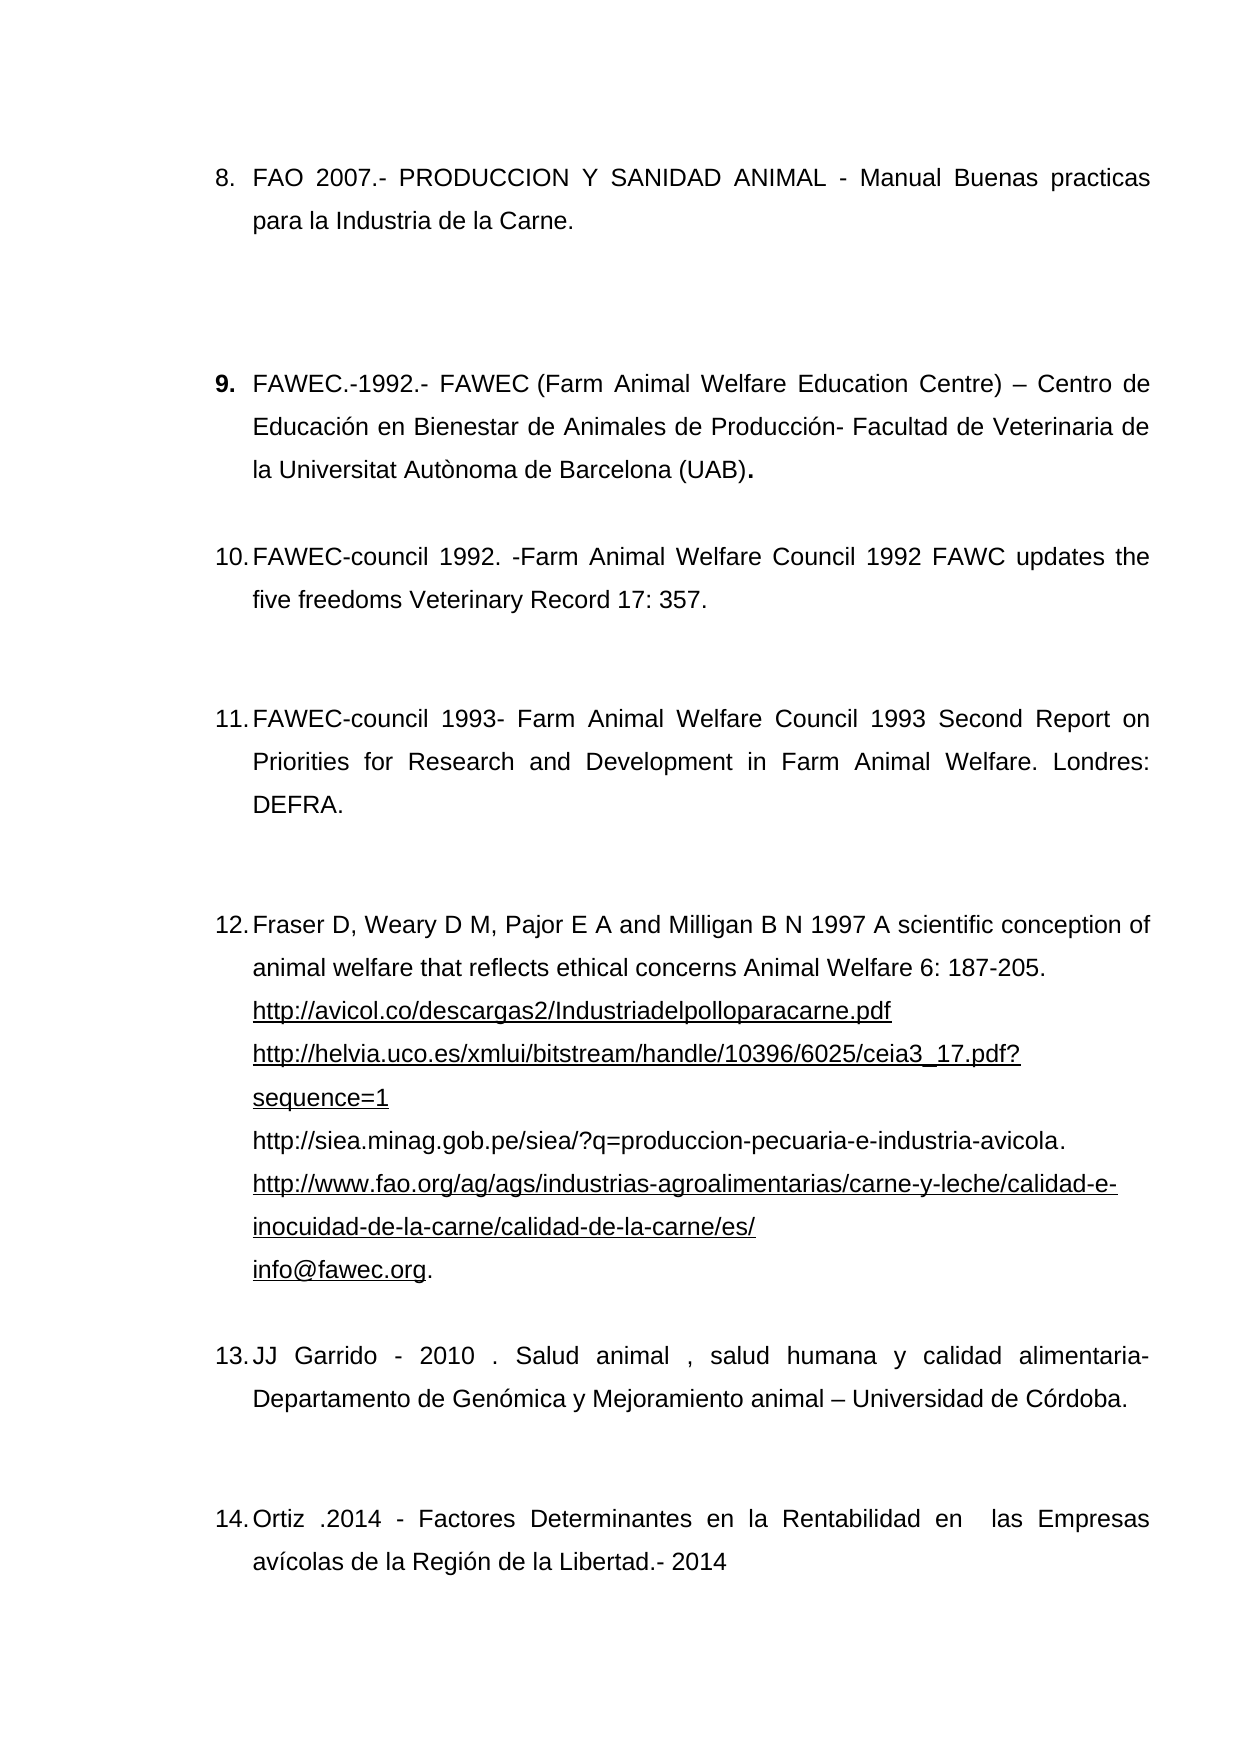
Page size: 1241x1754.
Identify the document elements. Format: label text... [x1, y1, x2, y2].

list FAWEC-council 1992. -Farm Animal Welfare Council 1992 FAWC updates the five freedoms Veterinary Record 17: 357. [215, 542, 1152, 613]
list Fraser D, Weary D M, Pajor E A and Milligan B N 1997 A scientific conception of animal welfare that reflects ethical concerns Animal Welfare 6: 187-205. [215, 910, 1152, 982]
list FAWEC-council 1993- Farm Animal Welfare Council 1993 Second Report on Priorities for Research and Development in Farm Animal Welfare. Londres: DEFRA. [215, 704, 1152, 819]
list Ortiz .2014 - Factores Determinantes en la Rentabilidad en las Empresas avícolas de la Región de la Libertad.- 2014 [215, 1504, 1152, 1576]
list http://helvia.uco.es/xmlui/bitstream/handle/10396/6025/ceia3_17.pdf?sequence=1 [252, 1039, 1152, 1111]
list http://siea.minag.gob.pe/siea/?q=produccion-pecuaria-e-industria-avicola. [252, 1126, 1152, 1154]
list JJ Garrido - ‎2010 . Salud animal , salud humana y calidad alimentaria- Departamento de Genómica y Mejoramiento animal – Universidad de Córdoba. [215, 1341, 1152, 1413]
list http://avicol.co/descargas2/Industriadelpolloparacarne.pdf [252, 996, 1152, 1025]
list http://www.fao.org/ag/ags/industrias-agroalimentarias/carne-y-leche/calidad-e-inocuidad-de-la-carne/calidad-de-la-carne/es/ [252, 1169, 1152, 1241]
list FAO 2007.- PRODUCCION Y SANIDAD ANIMAL - Manual Buenas practicas para la Industria de la Carne. [215, 163, 1152, 235]
list info@fawec.org. [252, 1255, 1152, 1284]
list FAWEC.-1992.- FAWEC (Farm Animal Welfare Education Centre) – Centro de Educación en Bienestar de Animales de Producción- Facultad de Veterinaria de la Universitat Autònoma de Barcelona (UAB). [215, 369, 1152, 484]
